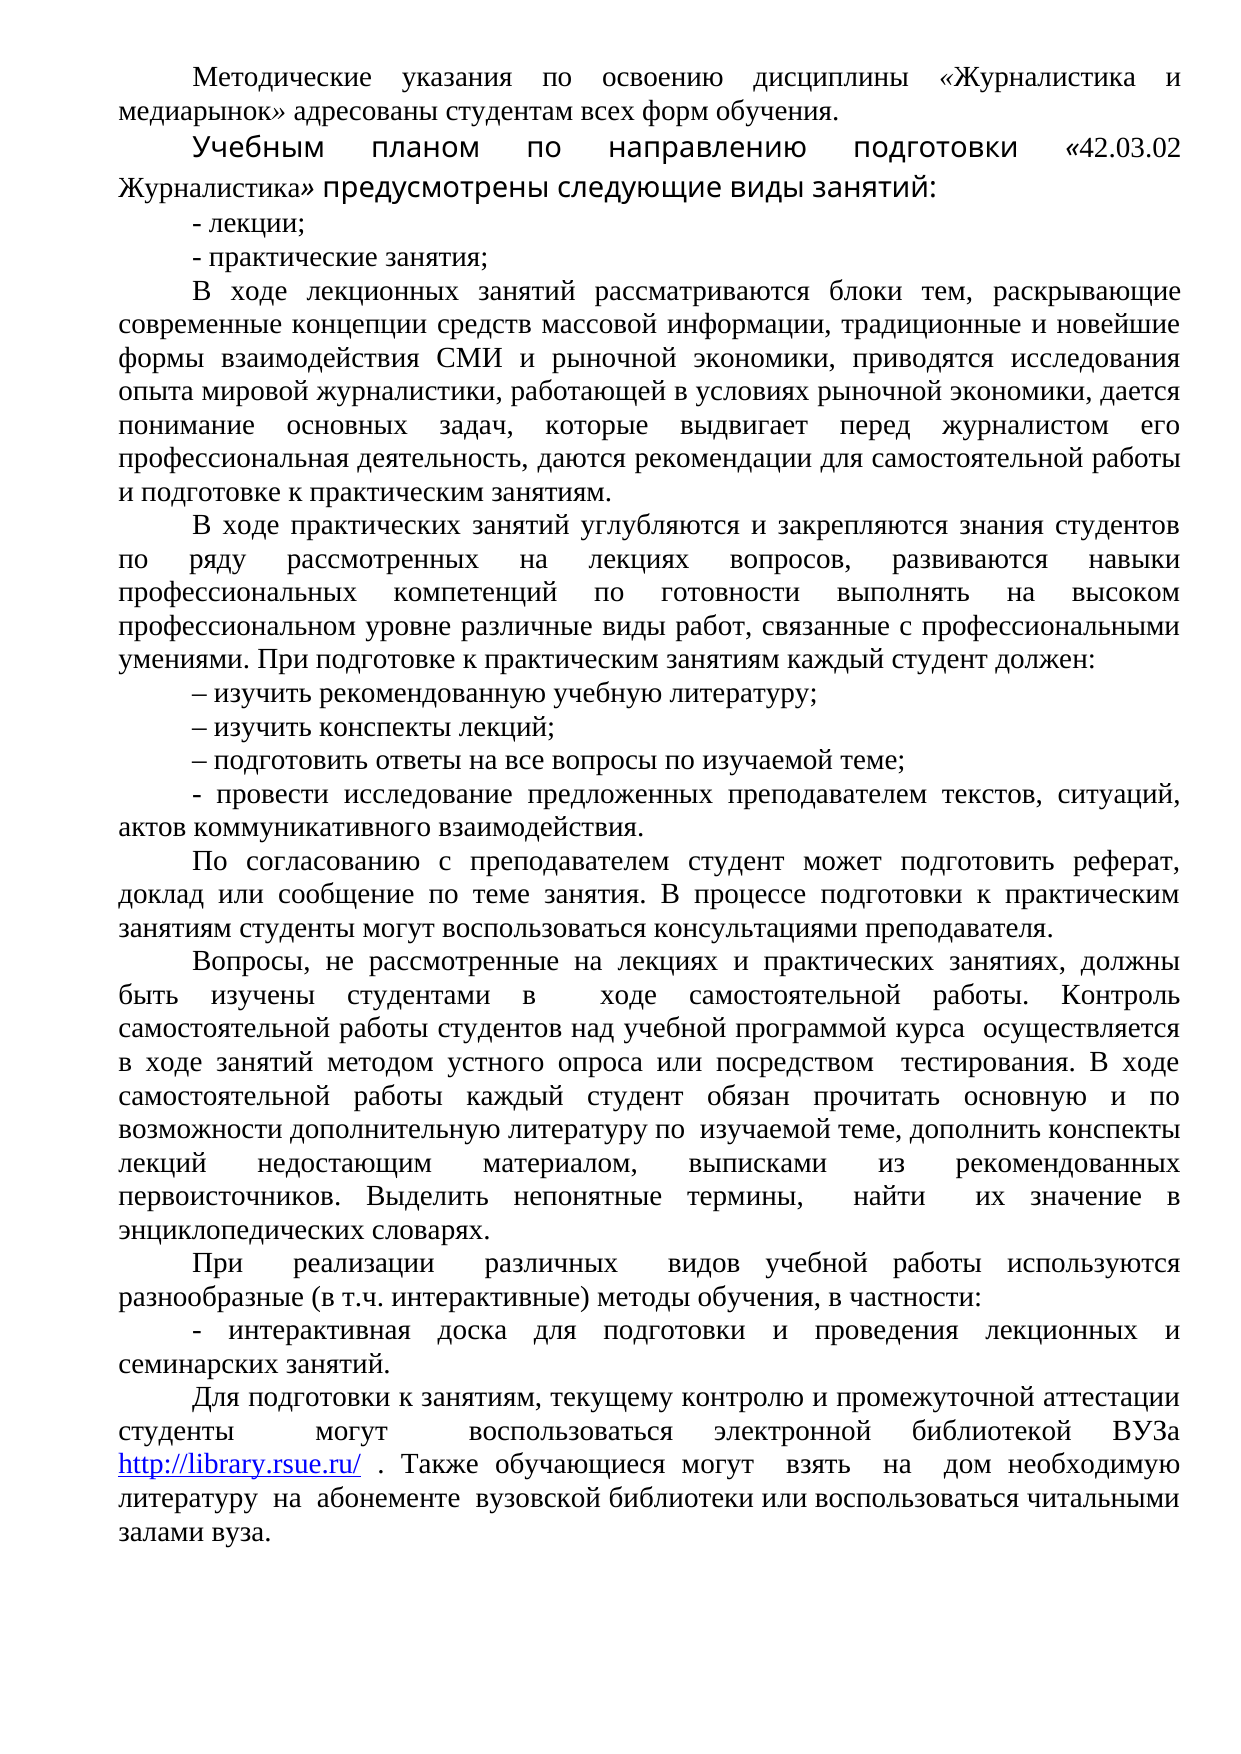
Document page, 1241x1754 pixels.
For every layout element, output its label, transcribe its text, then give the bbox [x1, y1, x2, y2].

text - практические занятия; [118, 239, 1181, 273]
text По согласованию с преподавателем студент может подготовить реферат, доклад или сообщение по теме занятия. В процессе подготовки к практическим занятиям студенты могут воспользоваться консультациями преподавателя. [118, 843, 1181, 943]
text – изучить конспекты лекций; [118, 709, 1181, 742]
text - лекции; [118, 206, 1181, 239]
text Вопросы, не рассмотренные на лекциях и практических занятиях, должны быть изучены студентами в ходе самостоятельной работы. Контроль самостоятельной работы студентов над учебной программой курса осуществляется в ходе занятий методом устного опроса или посредством тестирования. В ходе самостоятельной работы каждый студент обязан прочитать основную и по возможности дополнительную литературу по изучаемой теме, дополнить конспекты лекций недостающим материалом, выписками из рекомендованных первоисточников. Выделить непонятные термины, найти их значение в энциклопедических словарях. [118, 943, 1181, 1245]
text – подготовить ответы на все вопросы по изучаемой теме; [118, 742, 1181, 776]
text – изучить рекомендованную учебную литературу; [118, 675, 1181, 709]
text Методические указания по освоению дисциплины «Журналистика и медиарынок» адресованы студентам всех форм обучения. [118, 59, 1181, 126]
text - провести исследование предложенных преподавателем текстов, ситуаций, актов коммуникативного взаимодействия. [118, 776, 1181, 843]
text Для подготовки к занятиям, текущему контролю и промежуточной аттестации студенты могут воспользоваться электронной библиотекой ВУЗа http://library.rsue.ru/ . Также обучающиеся могут взять на дом необходимую литературу на абонементе вузовской библиотеки или воспользоваться читальными залами вуза. [118, 1379, 1181, 1547]
text - интерактивная доска для подготовки и проведения лекционных и семинарских занятий. [118, 1312, 1181, 1379]
text При реализации различных видов учебной работы используются разнообразные (в т.ч. интерактивные) методы обучения, в частности: [118, 1245, 1181, 1312]
text Учебным планом по направлению подготовки «42.03.02 Журналистика» предусмотрены следующие виды занятий: [118, 126, 1181, 206]
text В ходе практических занятий углубляются и закрепляются знания студентов по ряду рассмотренных на лекциях вопросов, развиваются навыки профессиональных компетенций по готовности выполнять на высоком профессиональном уровне различные виды работ, связанные с профессиональными умениями. При подготовке к практическим занятиям каждый студент должен: [118, 507, 1181, 675]
text В ходе лекционных занятий рассматриваются блоки тем, раскрывающие современные концепции средств массовой информации, традиционные и новейшие формы взаимодействия СМИ и рыночной экономики, приводятся исследования опыта мировой журналистики, работающей в условиях рыночной экономики, дается понимание основных задач, которые выдвигает перед журналистом его профессиональная деятельность, даются рекомендации для самостоятельной работы и подготовке к практическим занятиям. [118, 273, 1181, 507]
